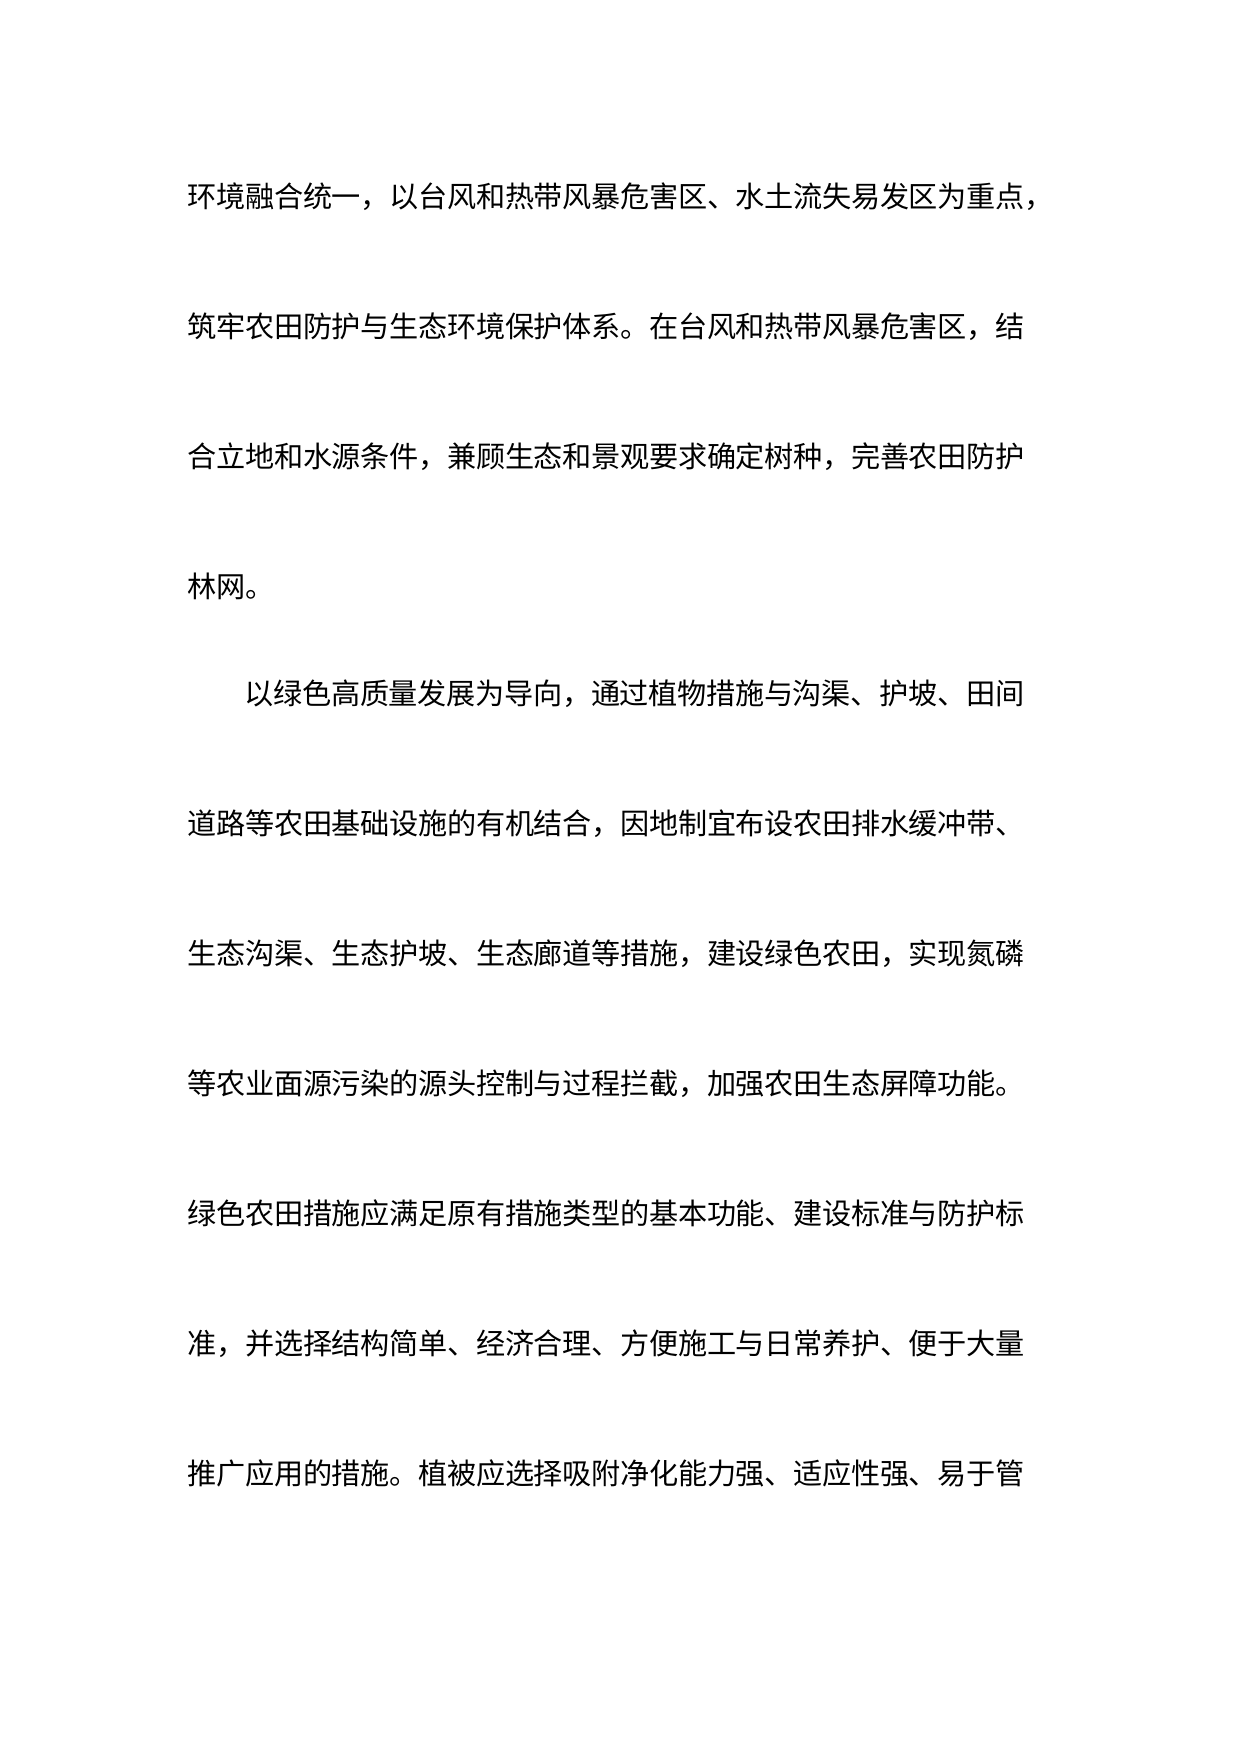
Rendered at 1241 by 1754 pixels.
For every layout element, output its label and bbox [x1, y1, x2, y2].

text [187, 162, 1053, 617]
text [187, 659, 1053, 1504]
